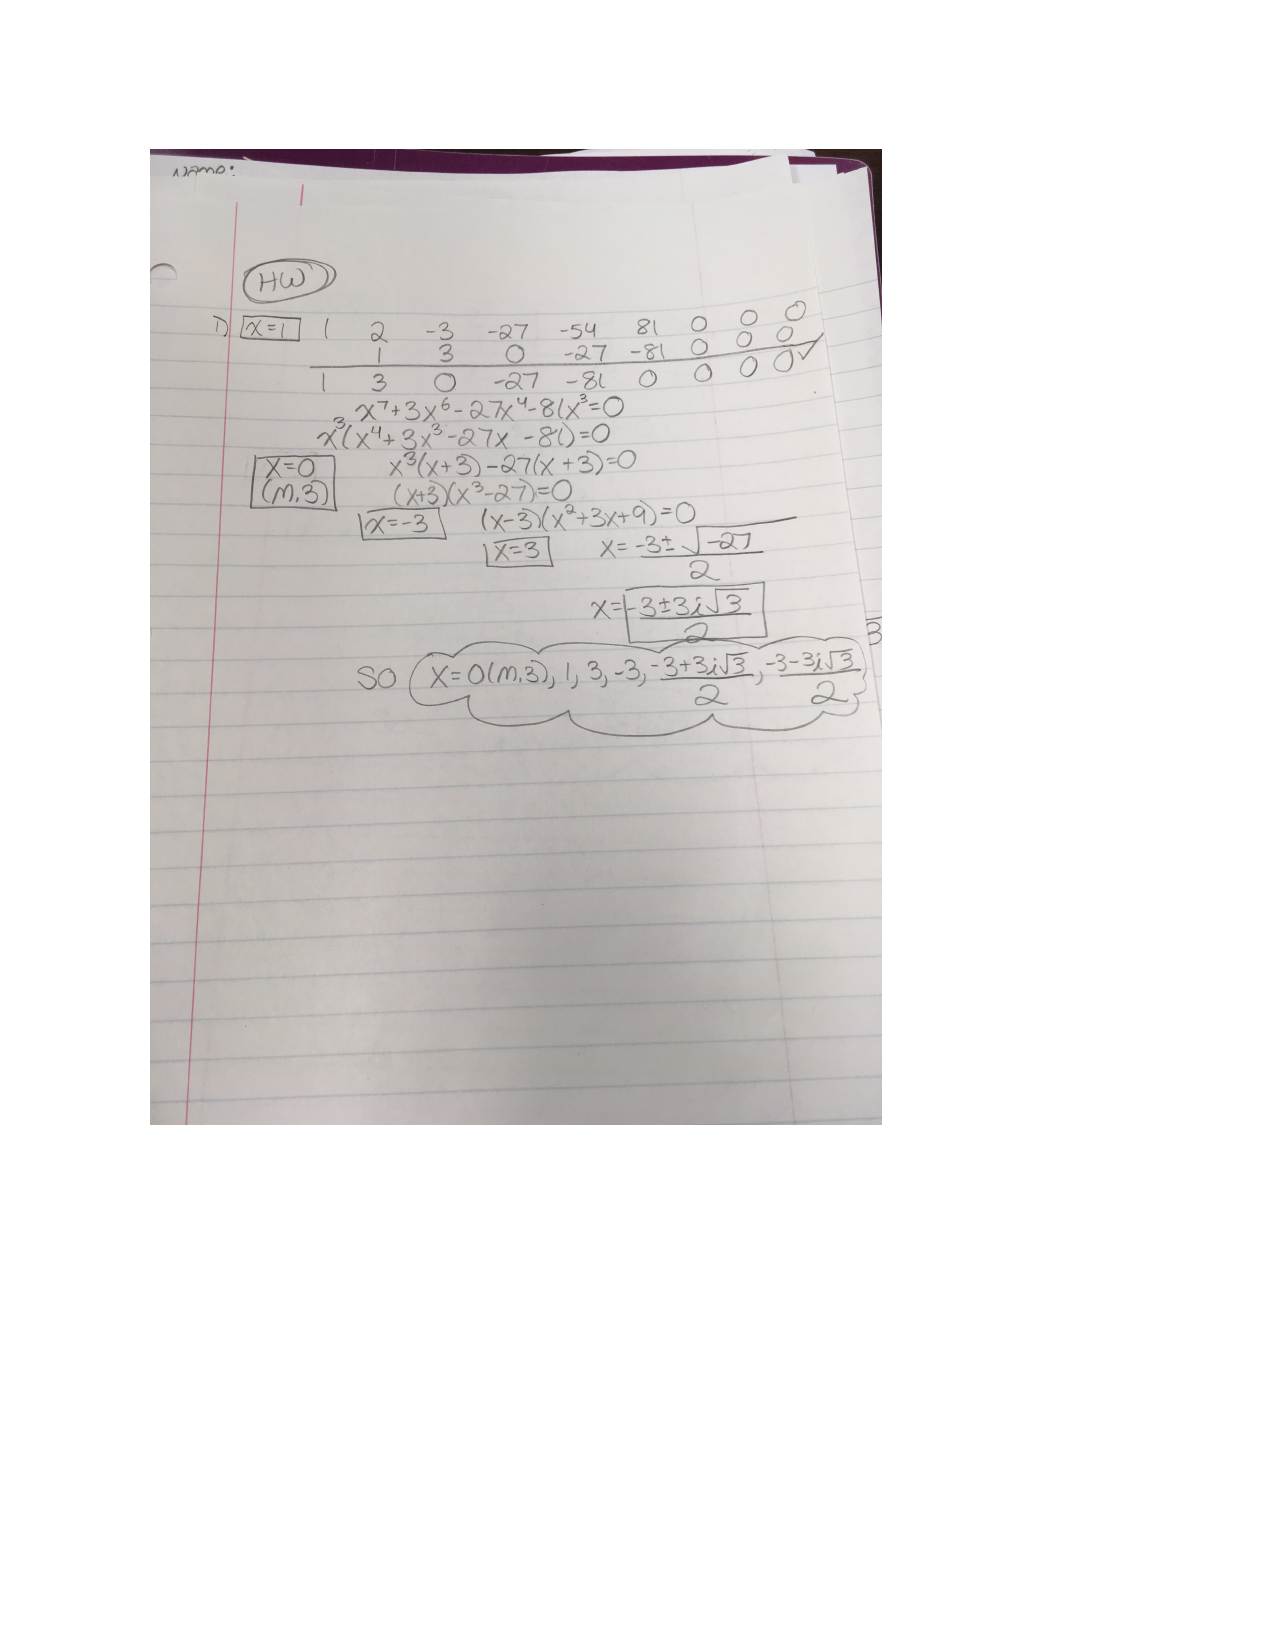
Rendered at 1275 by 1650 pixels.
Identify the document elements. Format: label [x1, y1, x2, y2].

picture [150, 149, 882, 1125]
